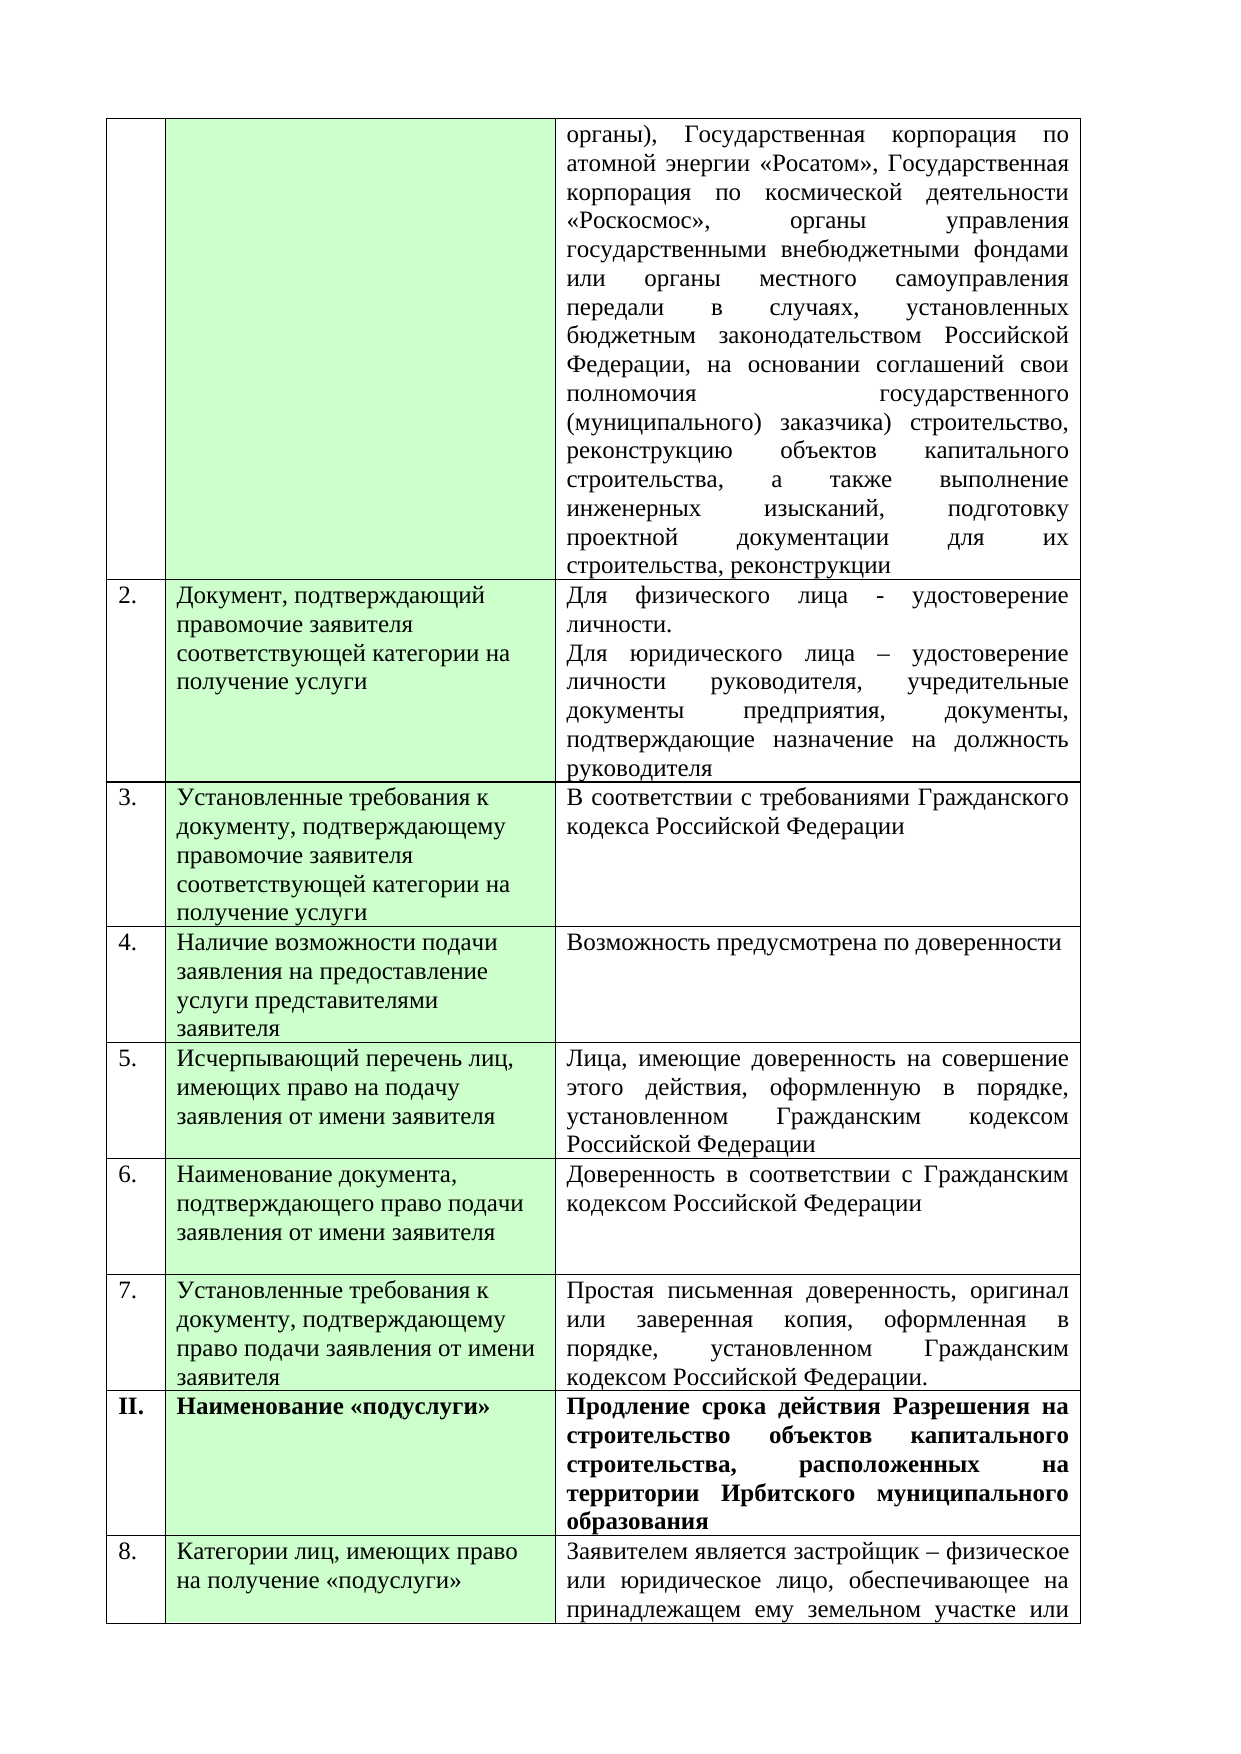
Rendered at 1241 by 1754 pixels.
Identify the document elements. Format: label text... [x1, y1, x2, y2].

table_cell Доверенность в соответствии с Гражданским кодексом Российской Федерации [556, 1159, 1080, 1274]
table_cell [107, 119, 165, 579]
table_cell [556, 119, 1080, 579]
table_cell Наименование документа, подтверждающего право подачи заявления от имени заявителя [166, 1159, 555, 1274]
table_cell [107, 1159, 165, 1274]
table_cell В соответствии с требованиями Гражданского кодекса Российской Федерации [556, 783, 1080, 926]
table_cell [166, 1536, 555, 1622]
table_cell [107, 1536, 165, 1622]
table_cell [107, 927, 165, 1042]
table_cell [556, 1536, 1080, 1622]
table_cell Установленные требования к документу, подтверждающему право подачи заявления от имени заявителя [166, 1275, 555, 1390]
table_cell II. [107, 1391, 165, 1535]
table_cell [107, 1275, 165, 1390]
table_cell Наименование «подуслуги» [166, 1391, 555, 1535]
table_cell Возможность предусмотрена по доверенности [556, 927, 1080, 1042]
table_cell Для физического лица - удостоверение личности. Для юридического лица – удостоверение личности руководителя, учредительные документы предприятия, документы, подтверждающие назначение на должность руководителя [556, 580, 1080, 781]
table_cell Лица, имеющие доверенность на совершение этого действия, оформленную в порядке, установленном Гражданским кодексом Российской Федерации [556, 1043, 1080, 1158]
table_cell Установленные требования к документу, подтверждающему правомочие заявителя соответствующей категории на получение услуги [166, 783, 555, 926]
table_cell Документ, подтверждающий правомочие заявителя соответствующей категории на получение услуги [166, 580, 555, 781]
table_cell Наличие возможности подачи заявления на предоставление услуги представителями заявителя [166, 927, 555, 1042]
table_cell Исчерпывающий перечень лиц, имеющих право на подачу заявления от имени заявителя [166, 1043, 555, 1158]
table_cell [107, 1043, 165, 1158]
table_cell [107, 580, 165, 781]
table_cell Простая письменная доверенность, оригинал или заверенная копия, оформленная в порядке, установленном Гражданским кодексом Российской Федерации. [556, 1275, 1080, 1390]
table_cell [107, 783, 165, 926]
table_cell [166, 119, 555, 579]
table_cell Продление срока действия Разрешения на строительство объектов капитального строительства, расположенных на территории Ирбитского муниципального образования [556, 1391, 1080, 1535]
